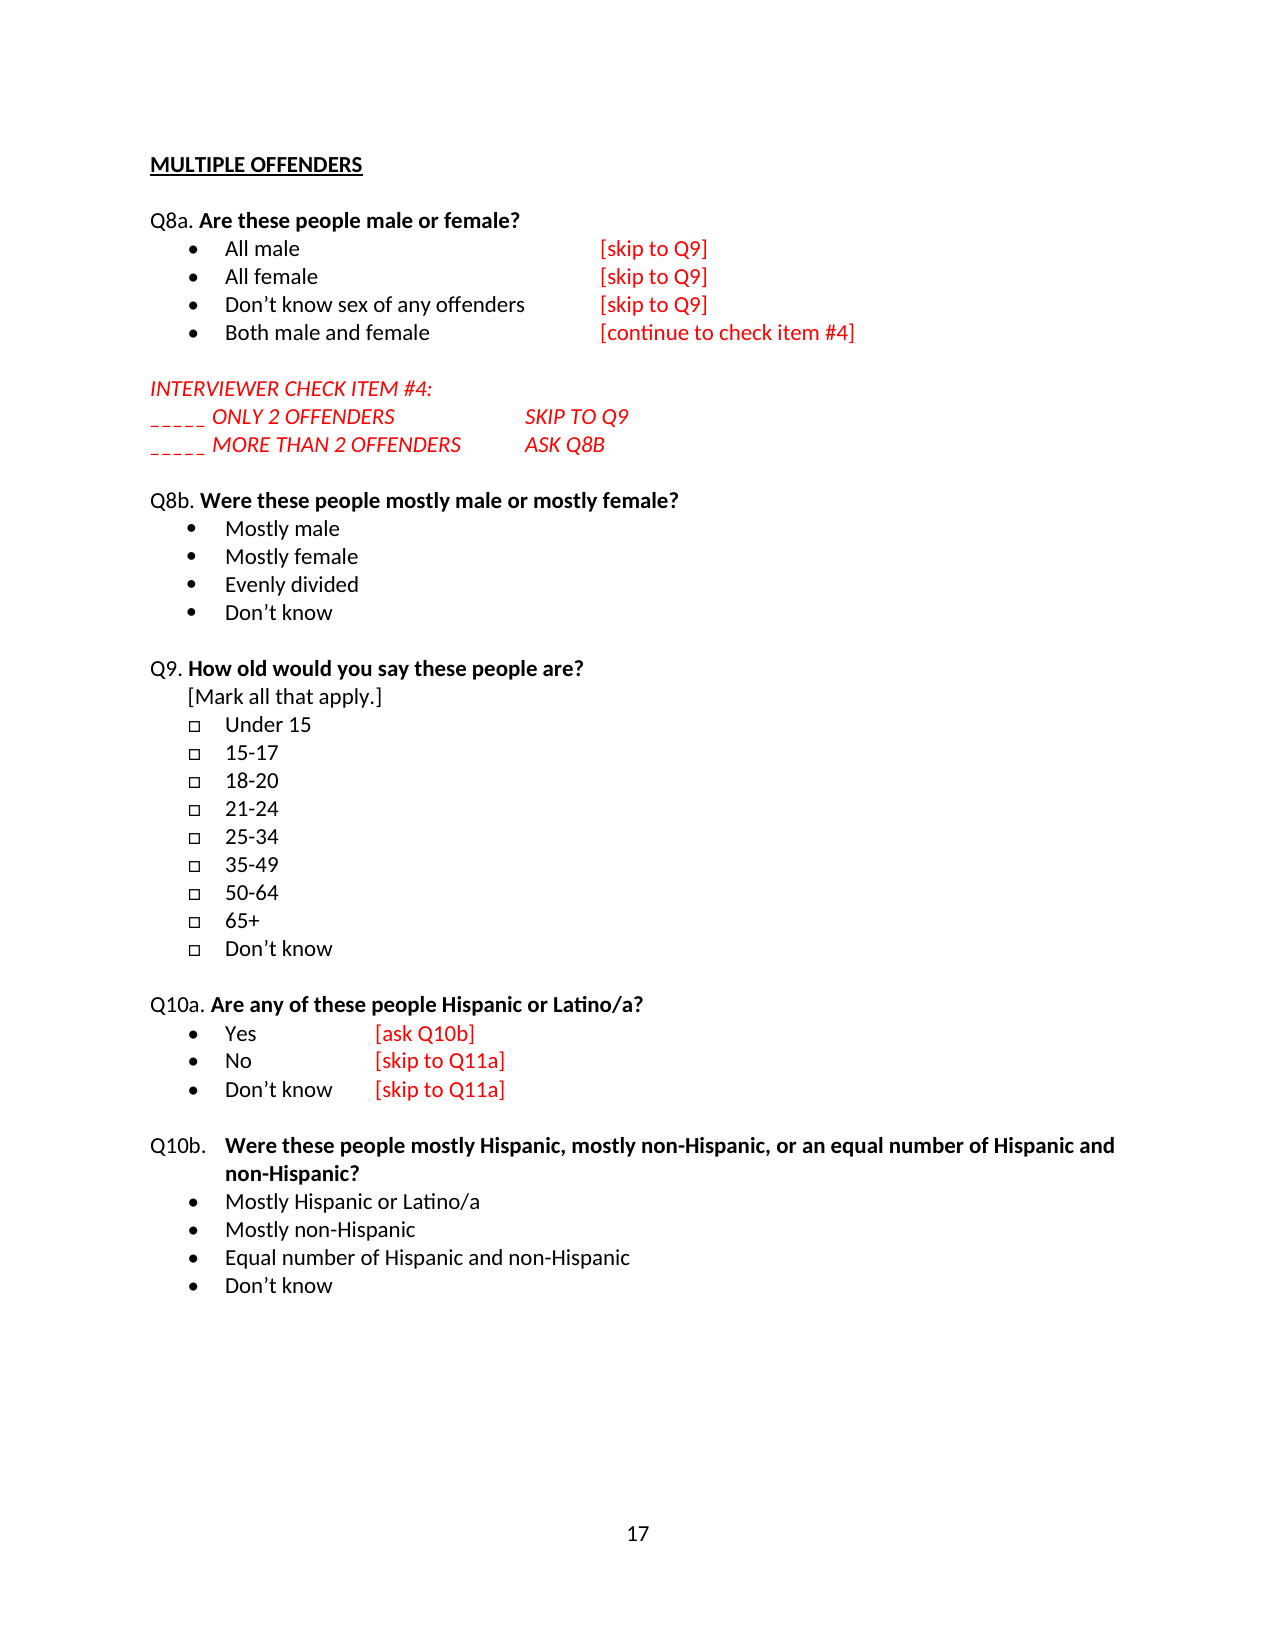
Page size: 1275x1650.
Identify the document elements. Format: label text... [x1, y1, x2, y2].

list No [skip to Q11a] [187, 1047, 1125, 1075]
text _____ ONLY 2 OFFENDERS SKIP TO Q9 [150, 402, 1125, 430]
list Mostly male [187, 514, 1125, 542]
text _____ MORE THAN 2 OFFENDERS ASK Q8B [150, 430, 1125, 458]
list Don’t know [187, 1271, 1125, 1299]
list 15-17 [187, 738, 1125, 766]
list 21-24 [187, 794, 1125, 822]
list Mostly Hispanic or Latino/a [187, 1187, 1125, 1215]
text Q10b. Were these people mostly Hispanic, mostly non-Hispanic, or an equal number of Hispanic and non-Hispanic? [150, 1131, 1125, 1187]
text Q8a. Are these people male or female? [150, 206, 1125, 234]
list Evenly divided [187, 570, 1125, 598]
text Q8b. Were these people mostly male or mostly female? [150, 486, 1125, 514]
text Q10a. Are any of these people Hispanic or Latino/a? [150, 991, 1125, 1019]
text Q9. How old would you say these people are? [150, 654, 1125, 682]
list Yes [ask Q10b] [187, 1019, 1125, 1047]
list Don’t know [187, 598, 1125, 626]
list Mostly female [187, 542, 1125, 570]
list 18-20 [187, 766, 1125, 794]
text [Mark all that apply.] [150, 682, 1125, 710]
text MULTIPLE OFFENDERS [150, 150, 1125, 178]
list Under 15 [187, 710, 1125, 738]
list All male [skip to Q9] [187, 234, 1125, 262]
list Don’t know [187, 934, 1125, 963]
list Mostly non-Hispanic [187, 1215, 1125, 1243]
list Don’t know sex of any offenders [skip to Q9] [187, 290, 1125, 318]
list Both male and female [continue to check item #4] [187, 318, 1125, 346]
list 35-49 [187, 851, 1125, 878]
text INTERVIEWER CHECK ITEM #4: [150, 374, 1125, 402]
list 50-64 [187, 878, 1125, 907]
list Don’t know [skip to Q11a] [187, 1075, 1125, 1103]
list 25-34 [187, 822, 1125, 851]
list 65+ [187, 907, 1125, 934]
list All female [skip to Q9] [187, 262, 1125, 290]
list Equal number of Hispanic and non-Hispanic [187, 1243, 1125, 1271]
